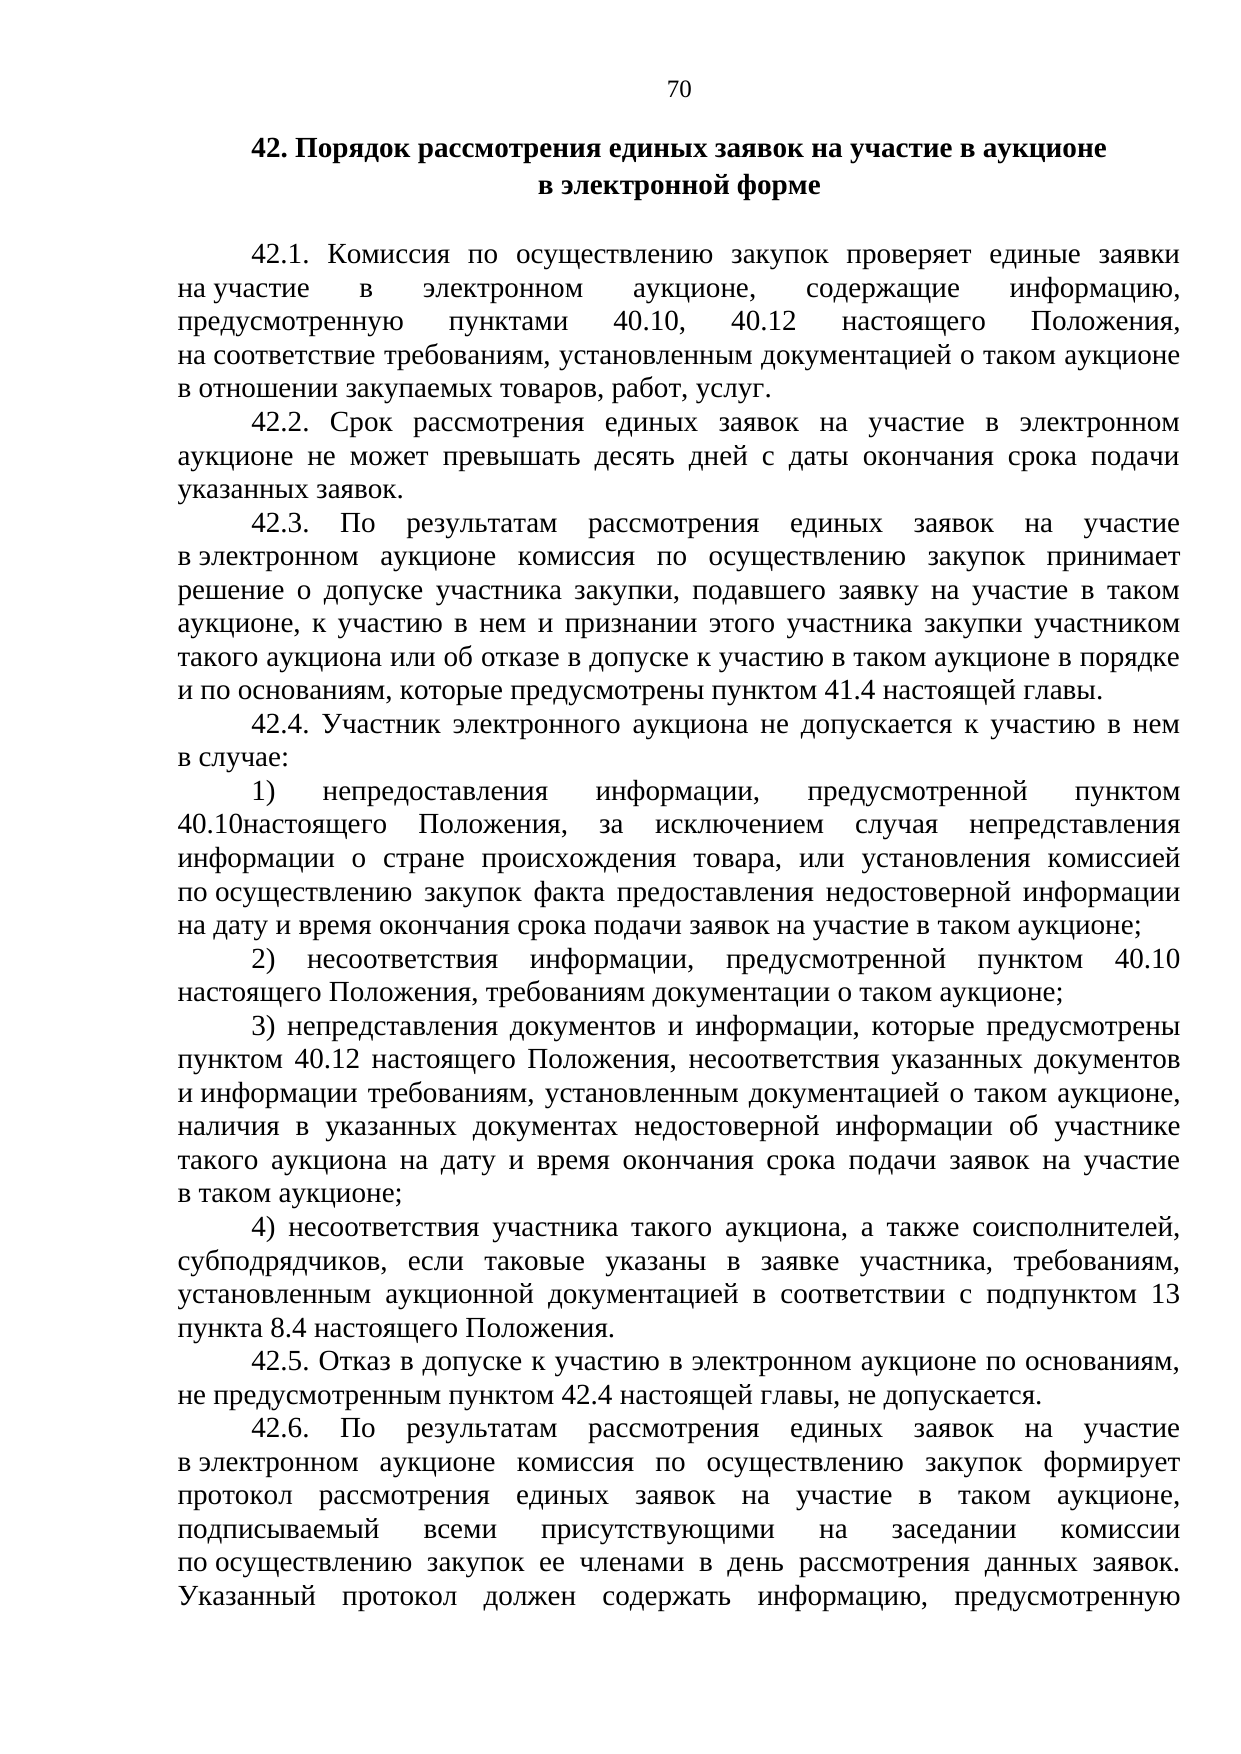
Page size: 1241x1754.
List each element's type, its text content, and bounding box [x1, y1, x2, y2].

text 42.5. Отказ в допуске к участию в электронном аукционе по основаниям, не предусмотренным пунктом 42.4 настоящей главы, не допускается. [177, 1343, 1181, 1410]
text 2) несоответствия информации, предусмотренной пунктом 40.10 настоящего Положения, требованиям документации о таком аукционе; [177, 941, 1181, 1008]
subtitle 42. Порядок рассмотрения единых заявок на участие в аукционе в электронной форме [177, 131, 1181, 200]
text 42.2. Срок рассмотрения единых заявок на участие в электронном аукционе не может превышать десять дней с даты окончания срока подачи указанных заявок. [177, 404, 1181, 505]
text 42.3. По результатам рассмотрения единых заявок на участие в электронном аукционе комиссия по осуществлению закупок принимает решение о допуске участника закупки, подавшего заявку на участие в таком аукционе, к участию в нем и признании этого участника закупки участником такого аукциона или об отказе в допуске к участию в таком аукционе в порядке и по основаниям, которые предусмотрены пунктом 41.4 настоящей главы. [177, 505, 1181, 706]
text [177, 1410, 1181, 1612]
text 4) несоответствия участника такого аукциона, а также соисполнителей, субподрядчиков, если таковые указаны в заявке участника, требованиям, установленным аукционной документацией в соответствии с подпунктом 13 пункта 8.4 настоящего Положения. [177, 1209, 1181, 1343]
text 1) непредоставления информации, предусмотренной пунктом 40.10настоящего Положения, за исключением случая непредставления информации о стране происхождения товара, или установления комиссией по осуществлению закупок факта предоставления недостоверной информации на дату и время окончания срока подачи заявок на участие в таком аукционе; [177, 773, 1181, 941]
text 42.4. Участник электронного аукциона не допускается к участию в нем в случае: [177, 706, 1181, 773]
text 3) непредставления документов и информации, которые предусмотрены пунктом 40.12 настоящего Положения, несоответствия указанных документов и информации требованиям, установленным документацией о таком аукционе, наличия в указанных документах недостоверной информации об участнике такого аукциона на дату и время окончания срока подачи заявок на участие в таком аукционе; [177, 1008, 1181, 1209]
text 42.1. Комиссия по осуществлению закупок проверяет единые заявки на участие в электронном аукционе, содержащие информацию, предусмотренную пунктами 40.10, 40.12 настоящего Положения, на соответствие требованиям, установленным документацией о таком аукционе в отношении закупаемых товаров, работ, услуг. [177, 236, 1181, 404]
